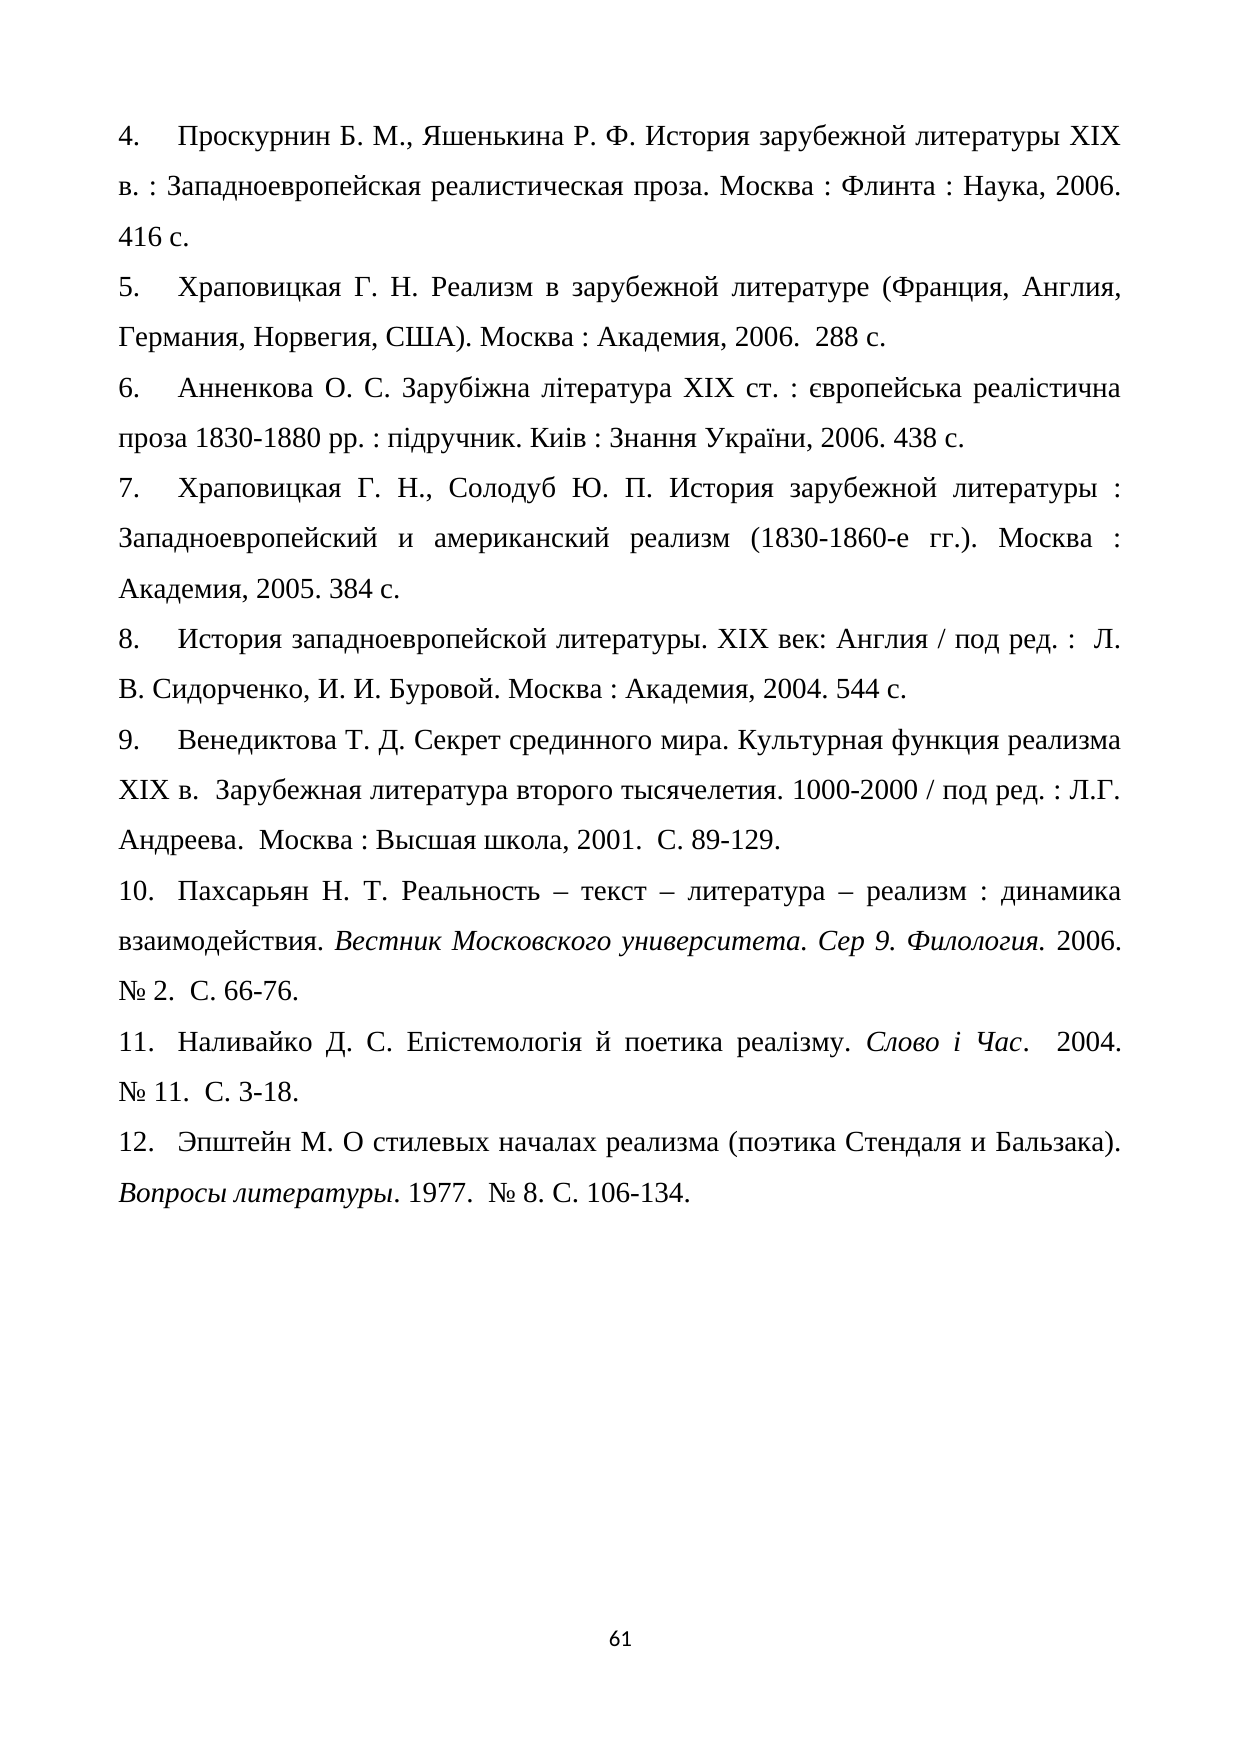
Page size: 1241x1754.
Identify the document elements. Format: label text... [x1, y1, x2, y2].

list Храповицкая Г. Н. Реализм в зарубежной литературе (Франция, Англия, Германия, Норвегия, США). Москва : Академия, 2006. 288 с. [118, 269, 1122, 353]
list Анненкова О. С. Зарубіжна література ХІХ ст. : європейська реалістична проза 1830-1880 рр. : підручник. Киів : Знання України, 2006. 438 с. [118, 370, 1122, 453]
list Пахсарьян Н. Т. Реальность – текст – литература – реализм : динамика взаимодействия. Вестник Московского университета. Сер 9. Филология. 2006. № 2. С. 66-76. [118, 873, 1122, 1007]
list Эпштейн М. О стилевых началах реализма (поэтика Стендаля и Бальзака). Вопросы литературы. 1977. № 8. С. 106-134. [118, 1124, 1122, 1208]
list Наливайко Д. С. Епістемологія й поетика реалізму. Слово і Час. 2004. № 11. С. 3-18. [118, 1024, 1122, 1108]
list История западноевропейской литературы. ХІХ век: Англия / под ред. : Л. В. Сидорченко, И. И. Буровой. Москва : Академия, 2004. 544 с. [118, 621, 1122, 705]
list Венедиктова Т. Д. Секрет срединного мира. Культурная функция реализма ХIX в. Зарубежная литература второго тысячелетия. 1000-2000 / под ред. : Л.Г. Андреева. Москва : Высшая школа, 2001. С. 89-129. [118, 722, 1122, 856]
list Проскурнин Б. М., Яшенькина Р. Ф. История зарубежной литературы ХІХ в. : Западноевропейская реалистическая проза. Москва : Флинта : Наука, 2006. 416 с. [118, 118, 1122, 252]
list Храповицкая Г. Н., Солодуб Ю. П. История зарубежной литературы : Западноевропейский и американский реализм (1830-1860-е гг.). Москва : Академия, 2005. 384 с. [118, 470, 1122, 604]
